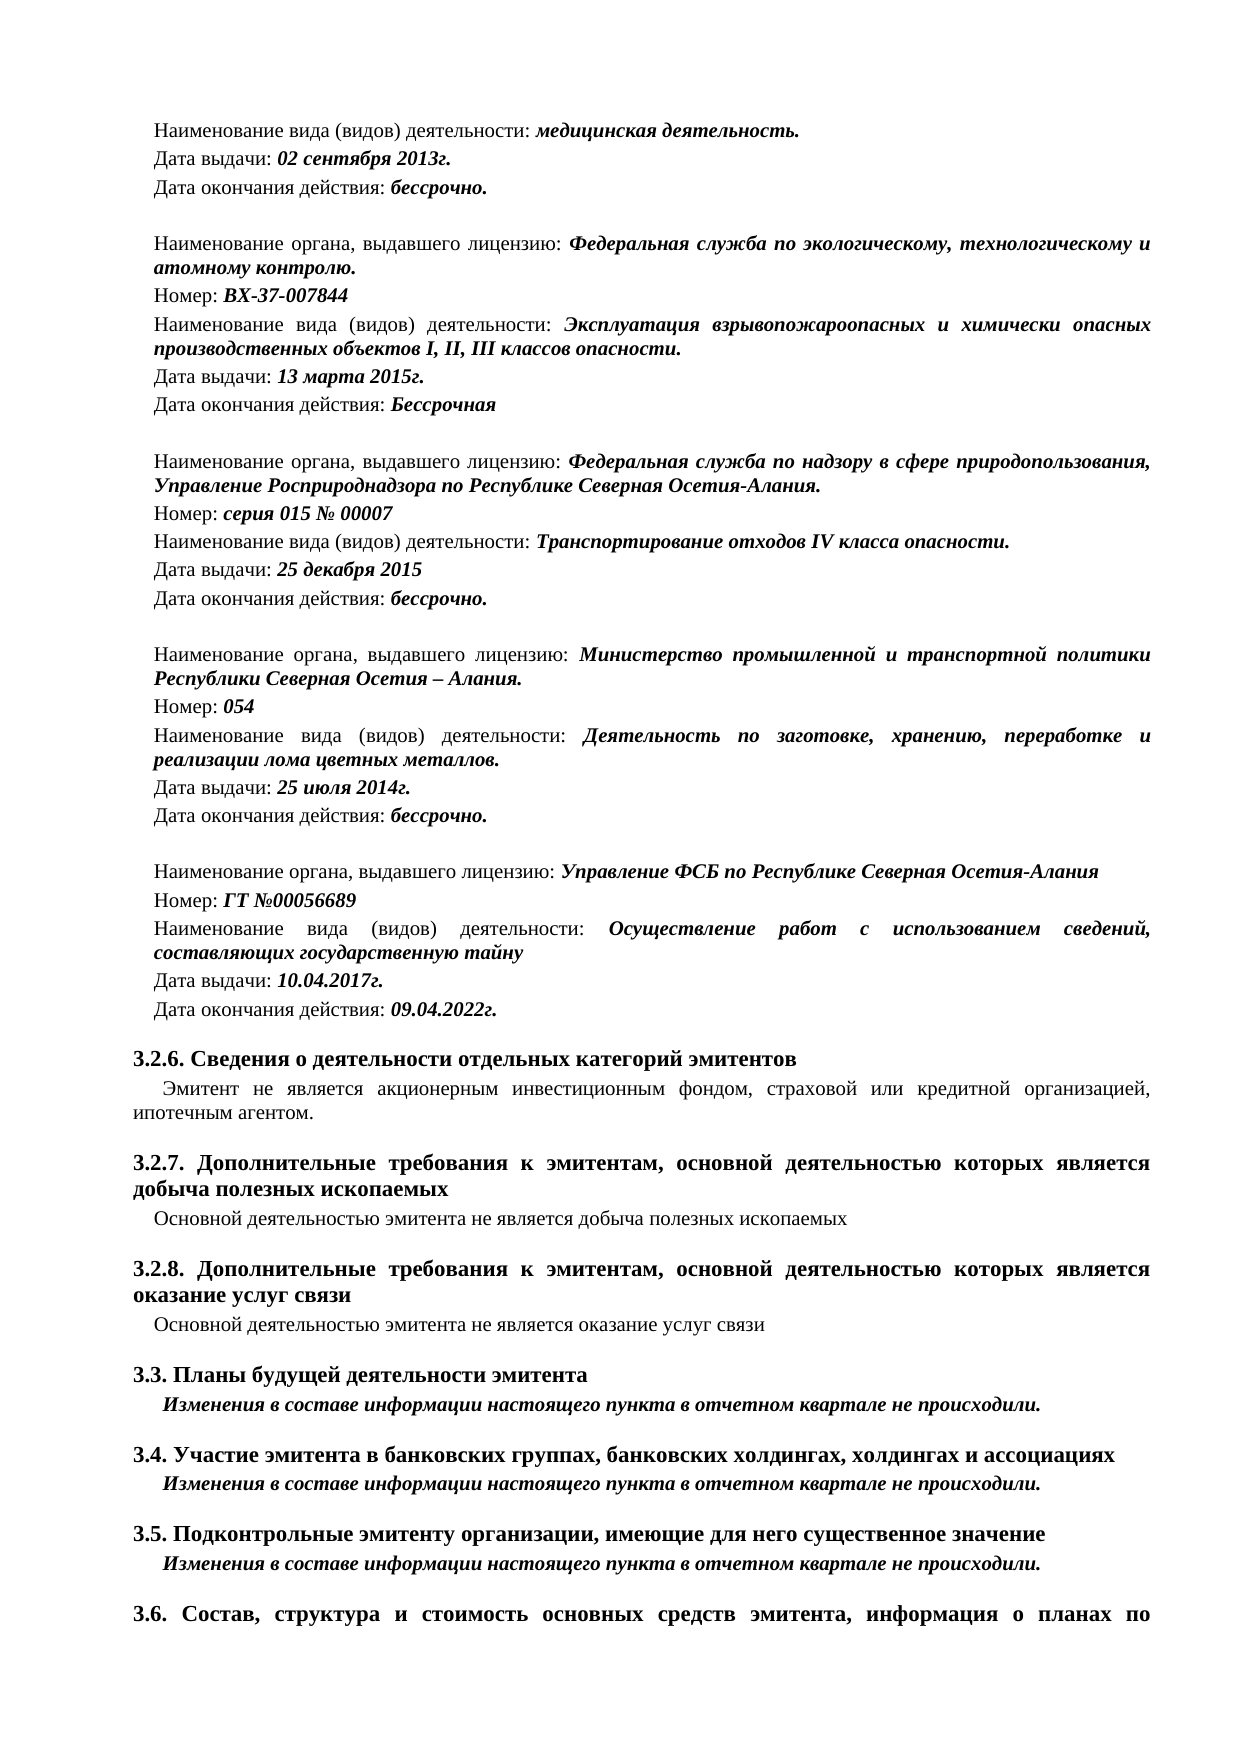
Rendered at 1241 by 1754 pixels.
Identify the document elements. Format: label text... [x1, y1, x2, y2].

text Дата выдачи: 10.04.2017г. [154, 968, 1152, 992]
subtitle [133, 1600, 1152, 1626]
subtitle 3.2.7. Дополнительные требования к эмитентам, основной деятельностью которых является добыча полезных ископаемых [133, 1149, 1152, 1202]
text Наименование вида (видов) деятельности: медицинская деятельность. [154, 118, 1152, 142]
subtitle 3.2.8. Дополнительные требования к эмитентам, основной деятельностью которых является оказание услуг связи [133, 1255, 1152, 1308]
text Наименование органа, выдавшего лицензию: Федеральная служба по надзору в сфере природопользования, Управление Росприроднадзора по Республике Северная Осетия-Алания. [154, 448, 1152, 497]
text Дата выдачи: 13 марта 2015г. [154, 364, 1152, 388]
subtitle 3.4. Участие эмитента в банковских группах, банковских холдингах, холдингах и ассоциациях [133, 1441, 1152, 1467]
text Дата окончания действия: бессрочно. [154, 586, 1152, 609]
text Основной деятельностью эмитента не является оказание услуг связи [154, 1312, 1152, 1336]
text Эмитент не является акционерным инвестиционным фондом, страховой или кредитной организацией, ипотечным агентом. [133, 1076, 1152, 1124]
text Дата окончания действия: Бессрочная [154, 392, 1152, 416]
text Номер: ГТ №00056689 [154, 888, 1152, 912]
text Наименование вида (видов) деятельности: Эксплуатация взрывопожароопасных и химически опасных производственных объектов I, II, III классов опасности. [154, 312, 1152, 360]
text Номер: 054 [154, 694, 1152, 718]
text Дата выдачи: 25 декабря 2015 [154, 557, 1152, 581]
text Наименование вида (видов) деятельности: Деятельность по заготовке, хранению, переработке и реализации лома цветных металлов. [154, 722, 1152, 771]
text Наименование вида (видов) деятельности: Осуществление работ с использованием сведений, составляющих государственную тайну [154, 916, 1152, 964]
subtitle 3.3. Планы будущей деятельности эмитента [133, 1361, 1152, 1387]
text Основной деятельностью эмитента не является добыча полезных ископаемых [154, 1206, 1152, 1230]
text Изменения в составе информации настоящего пункта в отчетном квартале не происходили. [133, 1392, 1152, 1416]
text Наименование органа, выдавшего лицензию: Министерство промышленной и транспортной политики Республики Северная Осетия – Алания. [154, 642, 1152, 690]
text Наименование органа, выдавшего лицензию: Управление ФСБ по Республике Северная Осетия-Алания [154, 859, 1152, 883]
text Изменения в составе информации настоящего пункта в отчетном квартале не происходили. [133, 1471, 1152, 1495]
text Дата выдачи: 02 сентября 2013г. [154, 146, 1152, 170]
text Изменения в составе информации настоящего пункта в отчетном квартале не происходили. [133, 1551, 1152, 1575]
text Дата окончания действия: 09.04.2022г. [154, 996, 1152, 1021]
text Номер: серия 015 № 00007 [154, 501, 1152, 525]
text Наименование вида (видов) деятельности: Транспортирование отходов IV класса опасности. [154, 529, 1152, 553]
text Номер: ВХ-37-007844 [154, 283, 1152, 307]
subtitle 3.2.6. Сведения о деятельности отдельных категорий эмитентов [133, 1046, 1152, 1072]
subtitle 3.5. Подконтрольные эмитенту организации, имеющие для него существенное значение [133, 1520, 1152, 1547]
text Наименование органа, выдавшего лицензию: Федеральная служба по экологическому, технологическому и атомному контролю. [154, 231, 1152, 279]
text Дата окончания действия: бессрочно. [154, 803, 1152, 827]
text Дата окончания действия: бессрочно. [154, 174, 1152, 199]
text Дата выдачи: 25 июля 2014г. [154, 775, 1152, 799]
